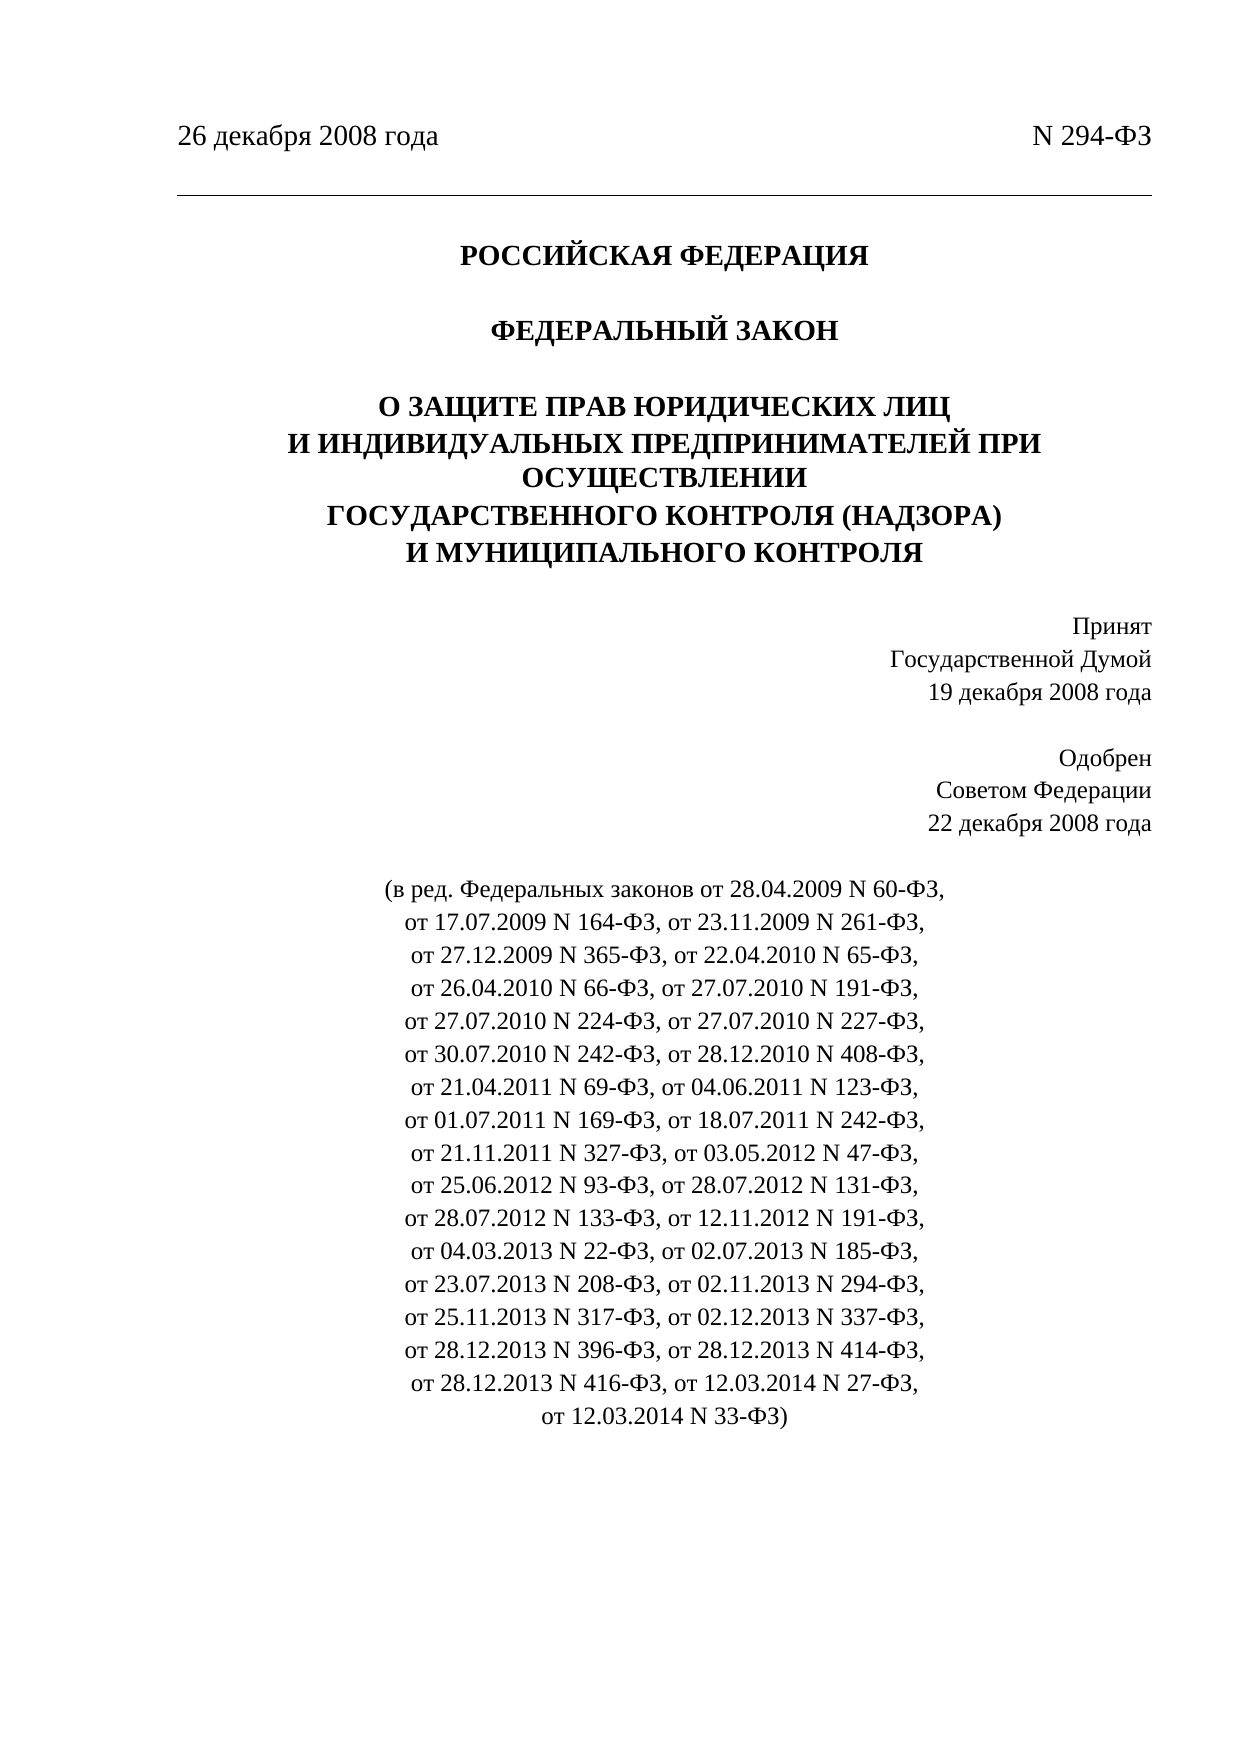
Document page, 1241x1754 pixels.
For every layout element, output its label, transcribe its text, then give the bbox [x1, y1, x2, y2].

text от 23.07.2013 N 208-ФЗ, от 02.11.2013 N 294-ФЗ, [177, 1269, 1152, 1298]
text Одобрен [177, 743, 1152, 771]
text 22 декабря 2008 года [177, 808, 1152, 837]
text от 17.07.2009 N 164-ФЗ, от 23.11.2009 N 261-ФЗ, [177, 907, 1152, 936]
text от 28.07.2012 N 133-ФЗ, от 12.11.2012 N 191-ФЗ, [177, 1203, 1152, 1232]
text от 27.12.2009 N 365-ФЗ, от 22.04.2010 N 65-ФЗ, [177, 940, 1152, 969]
text от 01.07.2011 N 169-ФЗ, от 18.07.2011 N 242-ФЗ, [177, 1105, 1152, 1133]
text от 28.12.2013 N 396-ФЗ, от 28.12.2013 N 414-ФЗ, [177, 1335, 1152, 1364]
text от 30.07.2010 N 242-ФЗ, от 28.12.2010 N 408-ФЗ, [177, 1039, 1152, 1068]
text О ЗАЩИТЕ ПРАВ ЮРИДИЧЕСКИХ ЛИЦ [177, 389, 1152, 422]
text от 27.07.2010 N 224-ФЗ, от 27.07.2010 N 227-ФЗ, [177, 1006, 1152, 1035]
text Советом Федерации [177, 776, 1152, 804]
text от 12.03.2014 N 33-ФЗ) [177, 1401, 1152, 1430]
text (в ред. Федеральных законов от 28.04.2009 N 60-ФЗ, [177, 874, 1152, 903]
text 19 декабря 2008 года [177, 677, 1152, 706]
text от 28.12.2013 N 416-ФЗ, от 12.03.2014 N 27-ФЗ, [177, 1368, 1152, 1397]
text ФЕДЕРАЛЬНЫЙ ЗАКОН [177, 313, 1152, 347]
text от 21.11.2011 N 327-ФЗ, от 03.05.2012 N 47-ФЗ, [177, 1138, 1152, 1166]
text 26 декабря 2008 года N 294-ФЗ [177, 118, 1152, 180]
text от 04.03.2013 N 22-ФЗ, от 02.07.2013 N 185-ФЗ, [177, 1236, 1152, 1265]
text Государственной Думой [177, 644, 1152, 673]
text Принят [177, 611, 1152, 640]
text РОССИЙСКАЯ ФЕДЕРАЦИЯ [177, 238, 1152, 272]
text И МУНИЦИПАЛЬНОГО КОНТРОЛЯ [177, 536, 1152, 569]
text от 21.04.2011 N 69-ФЗ, от 04.06.2011 N 123-ФЗ, [177, 1072, 1152, 1101]
text от 25.06.2012 N 93-ФЗ, от 28.07.2012 N 131-ФЗ, [177, 1171, 1152, 1199]
text ГОСУДАРСТВЕННОГО КОНТРОЛЯ (НАДЗОРА) [177, 498, 1152, 531]
text от 25.11.2013 N 317-ФЗ, от 02.12.2013 N 337-ФЗ, [177, 1302, 1152, 1331]
text И ИНДИВИДУАЛЬНЫХ ПРЕДПРИНИМАТЕЛЕЙ ПРИ ОСУЩЕСТВЛЕНИИ [177, 427, 1152, 494]
text от 26.04.2010 N 66-ФЗ, от 27.07.2010 N 191-ФЗ, [177, 973, 1152, 1002]
